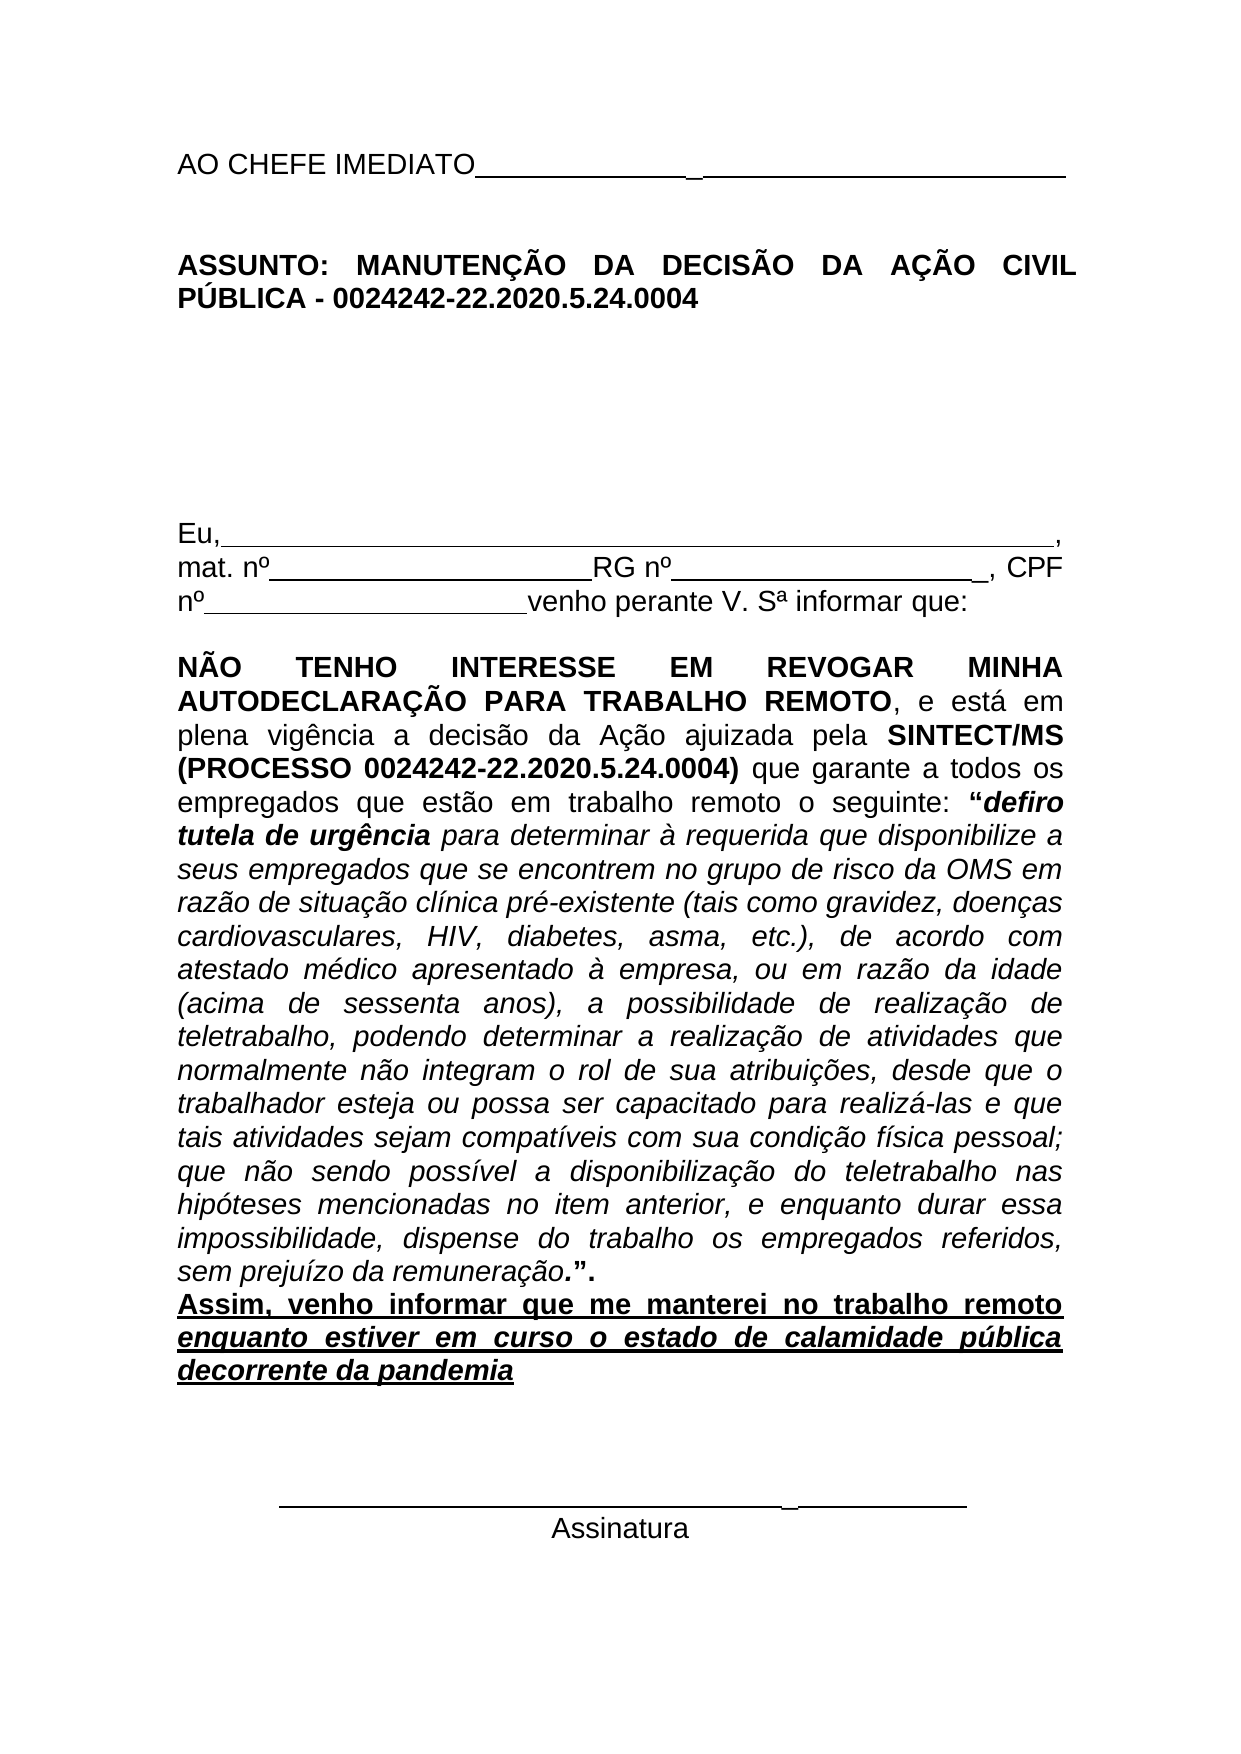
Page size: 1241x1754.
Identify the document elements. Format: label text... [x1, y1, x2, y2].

text Eu, , mat. nº RG nº _, CPF nº venho perante V. Sª informar que: [177, 517, 1063, 617]
text _ Assinatura [279, 1477, 968, 1545]
text ASSUNTO: MANUTENÇÃO DA DECISÃO DA AÇÃO CIVIL PÚBLICA - 0024242-22.2020.5.24.0004 [177, 248, 1078, 315]
text Assim, venho informar que me manterei no trabalho remoto enquanto estiver em curso o estado de calamidade pública decorrente da pandemia [177, 1353, 1063, 1387]
text Assim, venho informar que me manterei no trabalho remoto enquanto estiver em curso o estado de calamidade pública decorrente da pandemia [177, 1319, 1063, 1349]
subtitle NÃO TENHO INTERESSE EM REVOGAR MINHA AUTODECLARAÇÃO PARA TRABALHO REMOTO, e está em plena vigência a decisão da Ação ajuizada pela SINTECT/MS (PROCESSO 0024242-22.2020.5.24.0004) que garante a todos os empregados que estão em trabalho remoto o seguinte: “defiro tutela de urgência para determinar à requerida que disponibilize a seus empregados que se encontrem no grupo de risco da OMS em razão de situação clínica pré-existente (tais como gravidez, doenças cardiovasculares, HIV, diabetes, asma, etc.), de acordo com atestado médico apresentado à empresa, ou em razão da idade (acima de sessenta anos), a possibilidade de realização de teletrabalho, podendo determinar a realização de atividades que normalmente não integram o rol de sua atribuições, desde que o trabalhador esteja ou possa ser capacitado para realizá-las e que tais atividades sejam compatíveis com sua condição física pessoal; que não sendo possível a disponibilização do teletrabalho nas hipóteses mencionadas no item anterior, e enquanto durar essa impossibilidade, dispense do trabalho os empregados referidos, sem prejuízo da remuneração.”. [177, 651, 1064, 1288]
text Assim, venho informar que me manterei no trabalho remoto enquanto estiver em curso o estado de calamidade pública decorrente da pandemia [177, 1288, 1063, 1316]
text AO CHEFE IMEDIATO _ [177, 147, 1078, 181]
